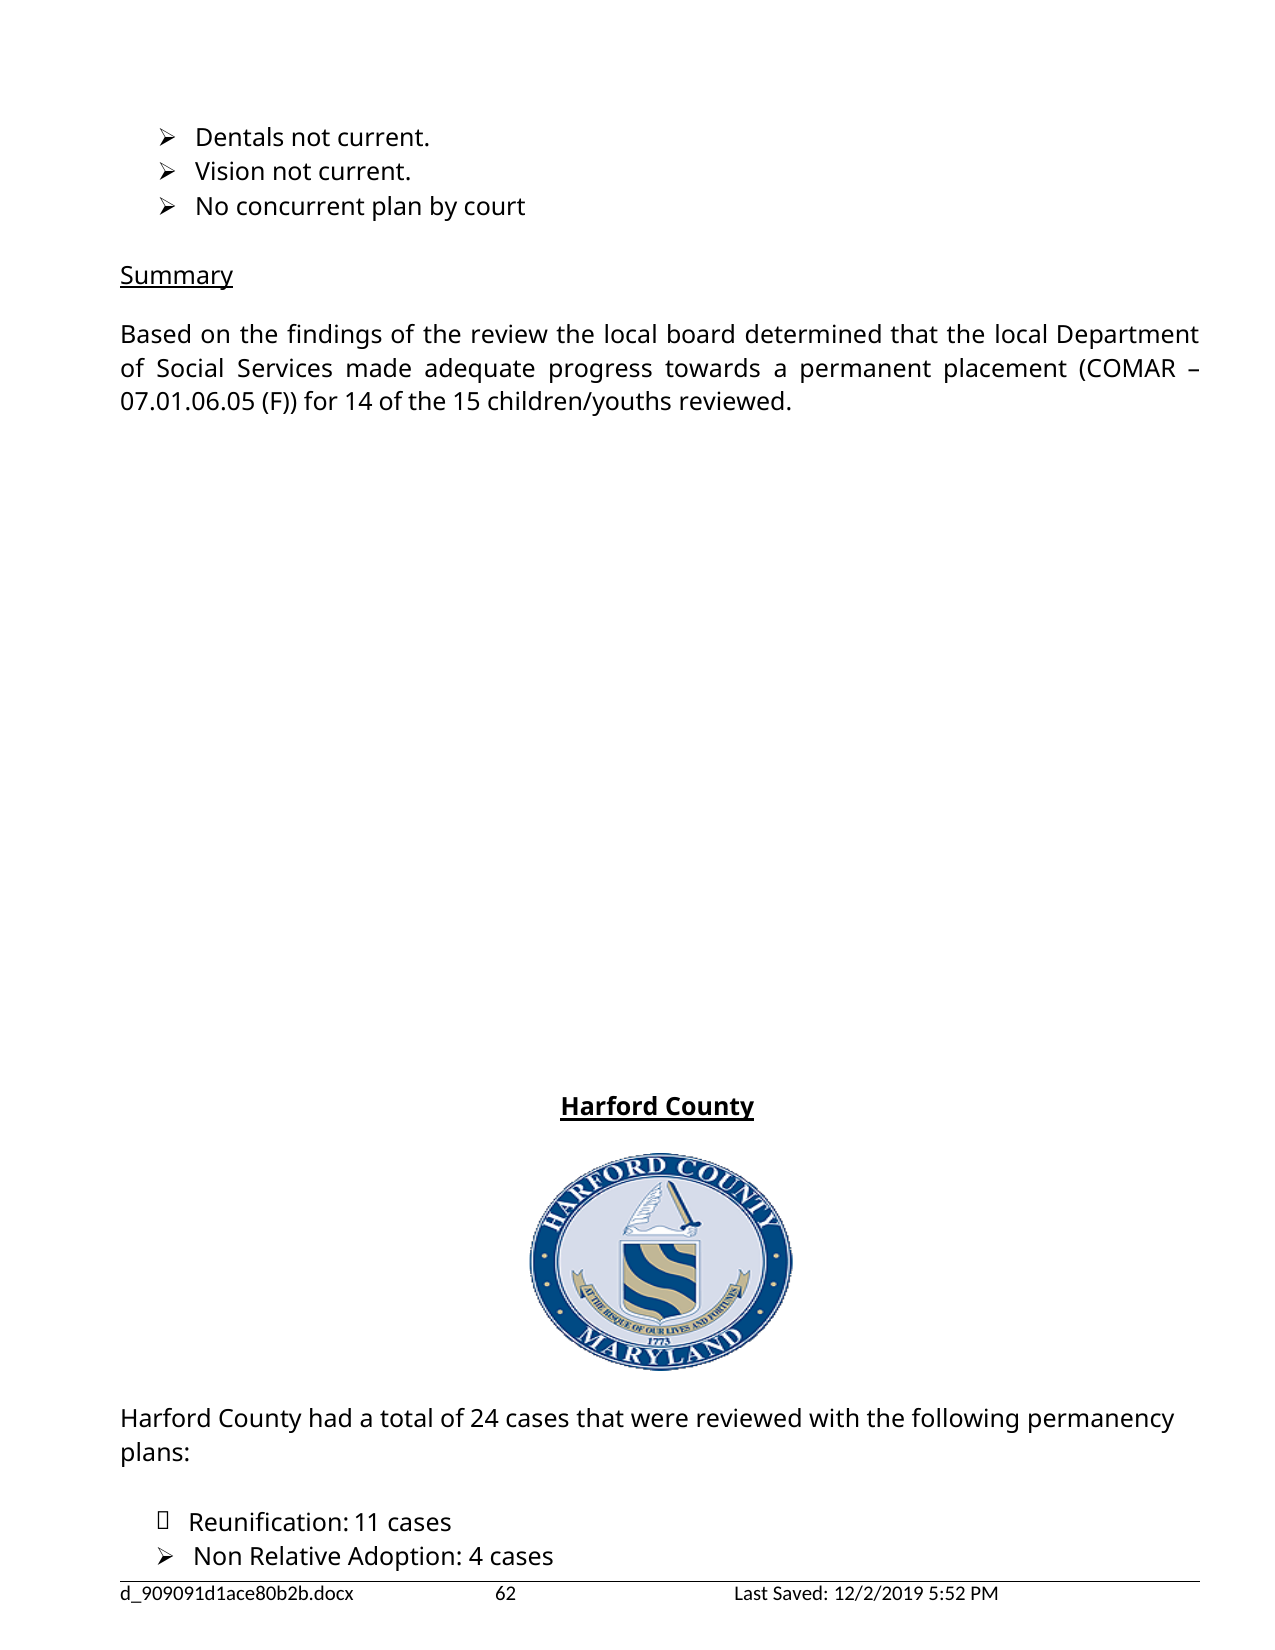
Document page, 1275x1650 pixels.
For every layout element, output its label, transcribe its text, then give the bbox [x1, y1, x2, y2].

text Summary [120, 258, 1202, 287]
list Vision not current. [157, 154, 1200, 188]
text  Reunification: 11 cases [155, 1503, 1202, 1538]
text Harford County [495, 1089, 787, 1123]
picture [529, 1153, 793, 1371]
list No concurrent plan by court [157, 188, 1200, 222]
text Harford County had a total of 24 cases that were reviewed with the following permanency plans: [120, 1401, 1200, 1469]
list Dentals not current. [157, 120, 1200, 154]
list Non Relative Adoption: 4 cases [155, 1538, 1202, 1572]
text Based on the findings of the review the local board determined that the local Department of Social Services made adequate progress towards a permanent placement (COMAR – 07.01.06.05 (F)) for 14 of the 15 children/youths reviewed. [120, 317, 1200, 418]
